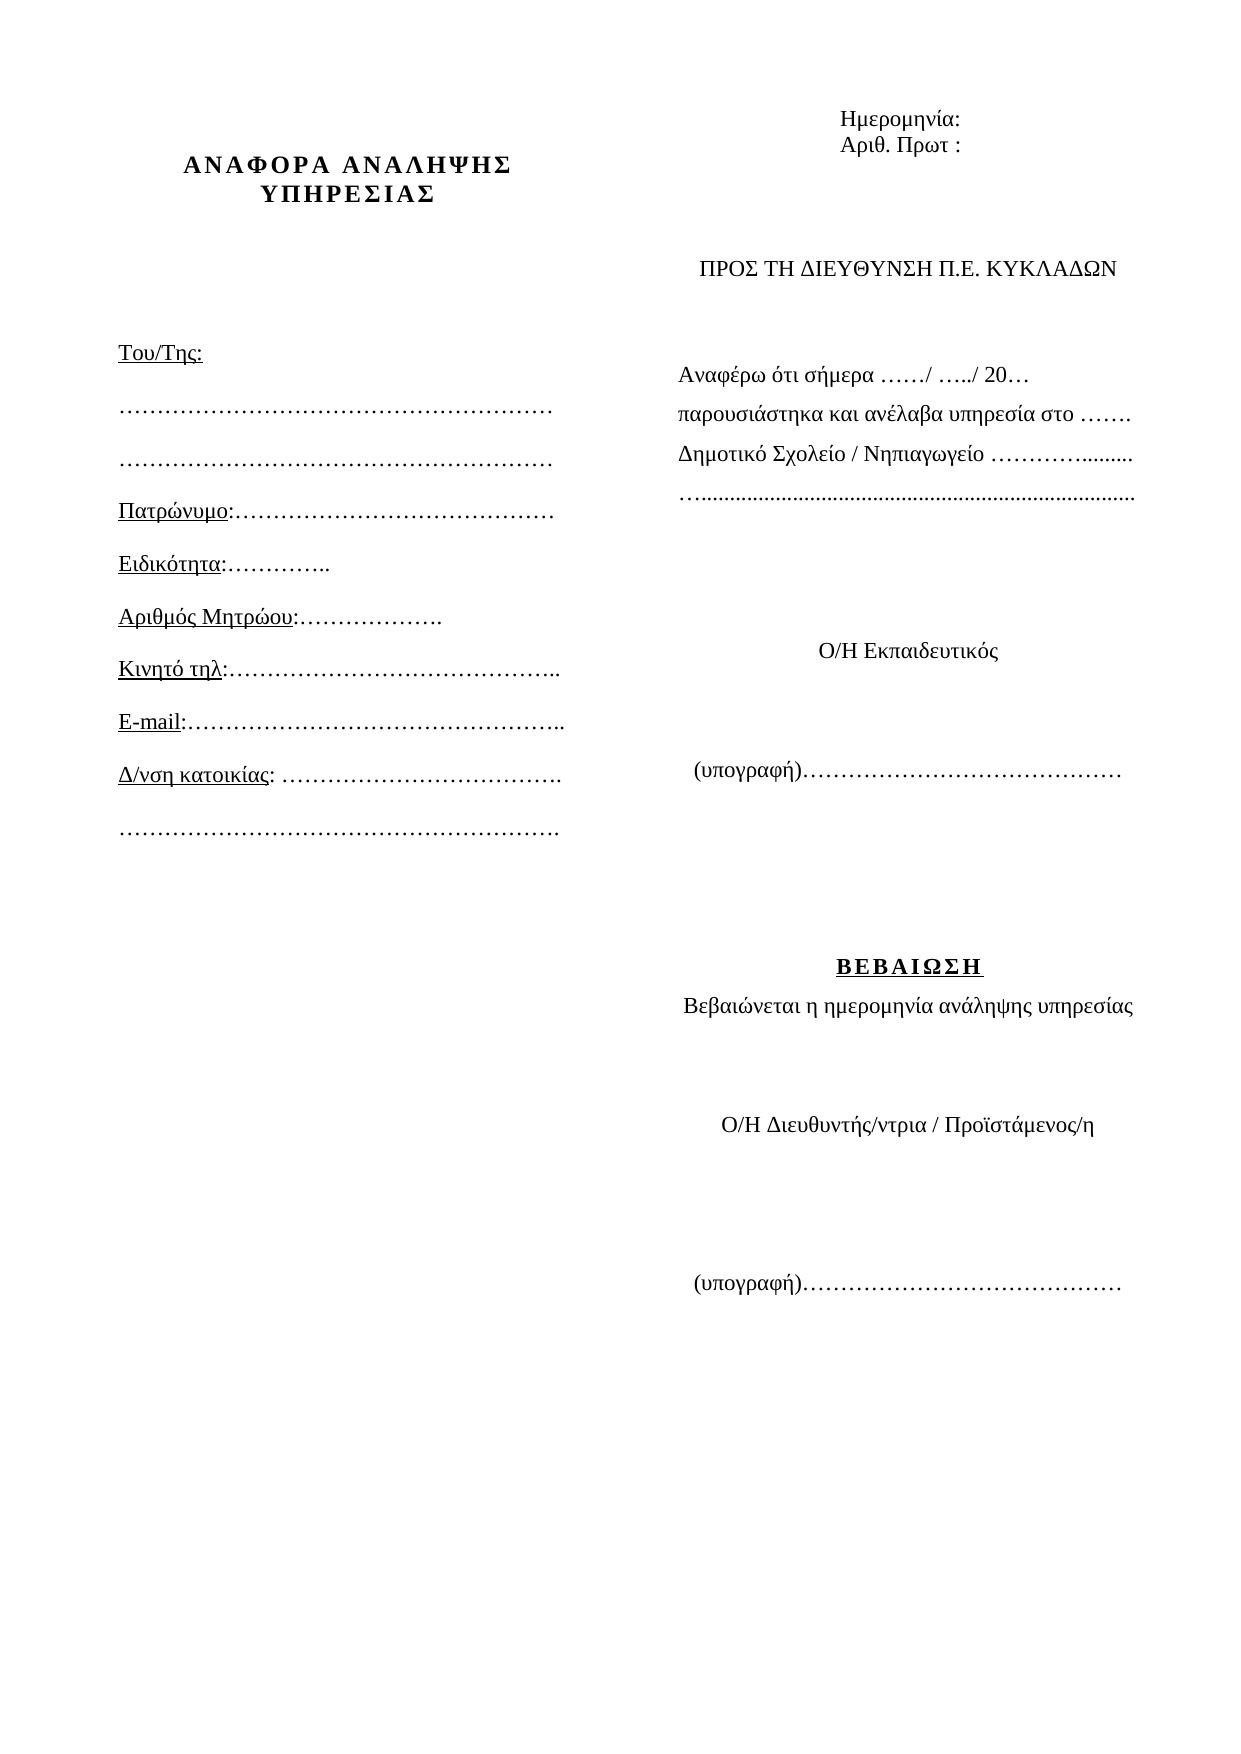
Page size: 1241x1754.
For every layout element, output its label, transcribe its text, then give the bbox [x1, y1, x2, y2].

text Βεβαιώνεται η ημερομηνία ανάληψης υπηρεσίας [679, 992, 1137, 1019]
text Ειδικότητα:………….. [118, 550, 576, 576]
text Πατρώνυμο:…………………………………… [118, 497, 576, 524]
text Του/Της: …………………………………………………………………………………………………… [118, 339, 576, 471]
text (υπογραφή)…………………………………… [679, 1269, 1137, 1295]
text Δ/νση κατοικίας: ………………………………. …………………………………………………. [118, 761, 576, 840]
text ΠΡΟΣ ΤΗ ΔΙΕΥΘΥΝΣΗ Π.Ε. ΚΥΚΛΑΔΩΝ [679, 255, 1137, 282]
text Αναφέρω ότι σήμερα ……/ …../ 20… παρουσιάστηκα και ανέλαβα υπηρεσία στο ……. Δημοτικό Σχολείο / Νηπιαγωγείο …………......... …............................................................................ [678, 361, 1137, 506]
text ΒΕΒΑΙΩΣΗ [679, 953, 1137, 979]
text Ο/Η Διευθυντής/ντρια / Προϊστάμενος/η [679, 1111, 1137, 1137]
text ΑΝΑΦΟΡΑ ΑΝΑΛΗΨΗΣ ΥΠΗΡΕΣΙΑΣ [118, 150, 576, 207]
text (υπογραφή)…………………………………… [679, 756, 1137, 782]
text Κινητό τηλ:…………………………………….. [118, 656, 576, 682]
text Αριθμός Μητρώου:………………. [118, 603, 576, 629]
text Ο/Η Εκπαιδευτικός [679, 637, 1137, 663]
text E-mail:………………………………………….. [118, 708, 576, 734]
